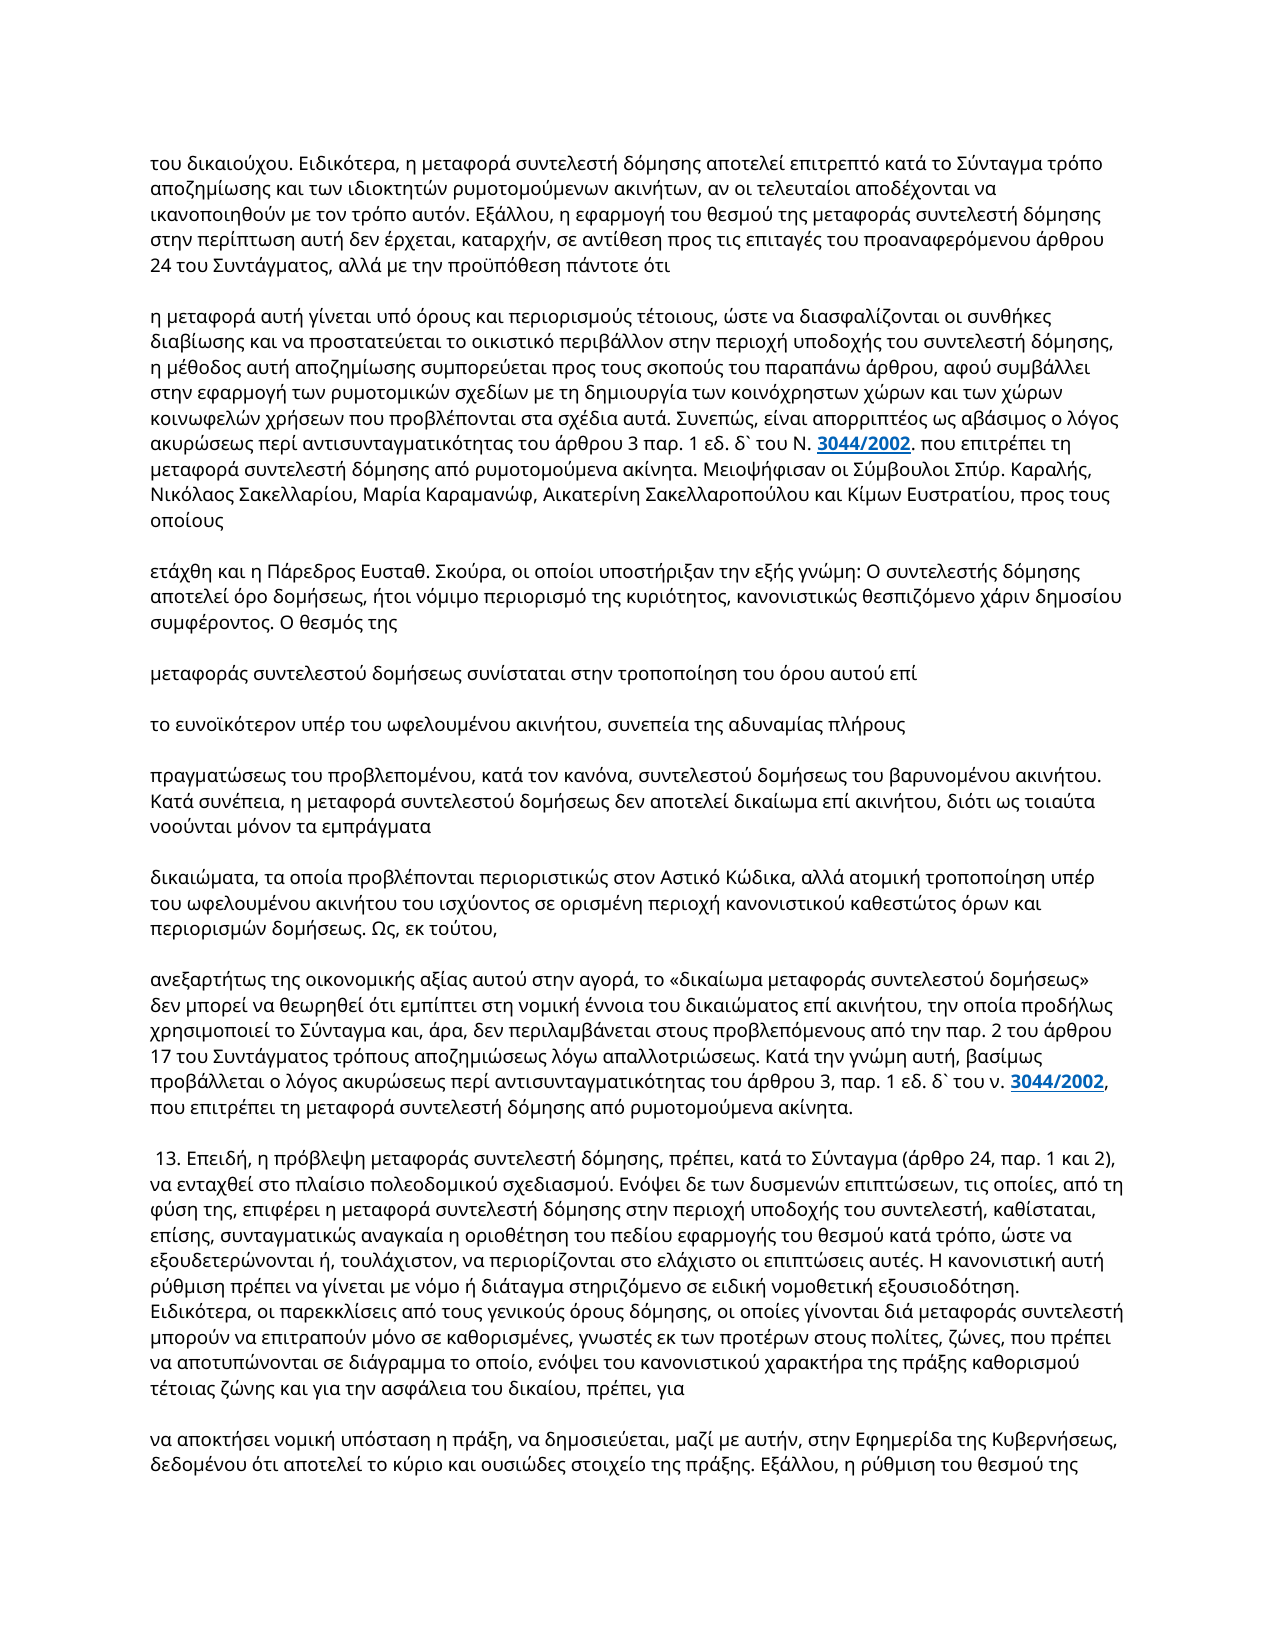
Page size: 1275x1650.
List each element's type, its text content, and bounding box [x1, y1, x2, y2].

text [150, 1426, 1125, 1477]
text δικαιώματα, τα οποία προβλέπονται περιοριστικώς στον Αστικό Κώδικα, αλλά ατομική τροποποίηση υπέρ του ωφελουμένου ακινήτου του ισχύοντος σε ορισμένη περιοχή κανονιστικού καθεστώτος όρων και περιορισμών δομήσεως. Ως, εκ τούτου, [150, 864, 1125, 941]
text 13. Επειδή, η πρόβλεψη μεταφοράς συντελεστή δόμησης, πρέπει, κατά το Σύνταγμα (άρθρο 24, παρ. 1 και 2), να ενταχθεί στο πλαίσιο πολεοδομικού σχεδιασμού. Ενόψει δε των δυσμενών επιπτώσεων, τις οποίες, από τη φύση της, επιφέρει η μεταφορά συντελεστή δόμησης στην περιοχή υποδοχής του συντελεστή, καθίσταται, επίσης, συνταγματικώς αναγκαία η οριοθέτηση του πεδίου εφαρμογής του θεσμού κατά τρόπο, ώστε να εξουδετερώνονται ή, τουλάχιστον, να περιορίζονται στο ελάχιστο οι επιπτώσεις αυτές. Η κανονιστική αυτή ρύθμιση πρέπει να γίνεται με νόμο ή διάταγμα στηριζόμενο σε ειδική νομοθετική εξουσιοδότηση. Ειδικότερα, οι παρεκκλίσεις από τους γενικούς όρους δόμησης, οι οποίες γίνονται διά μεταφοράς συντελεστή μπορούν να επιτραπούν μόνο σε καθορισμένες, γνωστές εκ των προτέρων στους πολίτες, ζώνες, που πρέπει να αποτυπώνονται σε διάγραμμα το οποίο, ενόψει του κανονιστικού χαρακτήρα της πράξης καθορισμού τέτοιας ζώνης και για την ασφάλεια του δικαίου, πρέπει, για [150, 1145, 1125, 1401]
text πραγματώσεως του προβλεπομένου, κατά τον κανόνα, συντελεστού δομήσεως του βαρυνομένου ακινήτου. Κατά συνέπεια, η μεταφορά συντελεστού δομήσεως δεν αποτελεί δικαίωμα επί ακινήτου, διότι ως τοιαύτα νοούνται μόνον τα εμπράγματα [150, 762, 1125, 839]
text ανεξαρτήτως της οικονομικής αξίας αυτού στην αγορά, το «δικαίωμα μεταφοράς συντελεστού δομήσεως» δεν μπορεί να θεωρηθεί ότι εμπίπτει στη νομική έννοια του δικαιώματος επί ακινήτου, την οποία προδήλως χρησιμοποιεί το Σύνταγμα και, άρα, δεν περιλαμβάνεται στους προβλεπόμενους από την παρ. 2 του άρθρου 17 του Συντάγματος τρόπους αποζημιώσεως λόγω απαλλοτριώσεως. Kατά την γνώμη αυτή, βασίμως προβάλλεται ο λόγος ακυρώσεως περί αντισυνταγματικότητας του άρθρου 3, παρ. 1 εδ. δ` του ν. 3044/2002, που επιτρέπει τη μεταφορά συντελεστή δόμησης από ρυμοτομούμενα ακίνητα. [150, 967, 1125, 1120]
text ετάχθη και η Πάρεδρος Ευσταθ. Σκούρα, οι οποίοι υποστήριξαν την εξής γνώμη: Ο συντελεστής δόμησης αποτελεί όρο δομήσεως, ήτοι νόμιμο περιορισμό της κυριότητος, κανονιστικώς θεσπιζόμενο χάριν δημοσίου συμφέροντος. Ο θεσμός της [150, 558, 1125, 635]
text το ευνοϊκότερον υπέρ του ωφελουμένου ακινήτου, συνεπεία της αδυναμίας πλήρους [150, 711, 1125, 737]
text του δικαιούχου. Ειδικότερα, η μεταφορά συντελεστή δόμησης αποτελεί επιτρεπτό κατά το Σύνταγμα τρόπο αποζημίωσης και των ιδιοκτητών ρυμοτομούμενων ακινήτων, αν οι τελευταίοι αποδέχονται να ικανοποιηθούν με τον τρόπο αυτόν. Εξάλλου, η εφαρμογή του θεσμού της μεταφοράς συντελεστή δόμησης στην περίπτωση αυτή δεν έρχεται, καταρχήν, σε αντίθεση προς τις επιταγές του προαναφερόμενου άρθρου 24 του Συντάγματος, αλλά με την προϋπόθεση πάντοτε ότι [150, 150, 1125, 278]
text μεταφοράς συντελεστού δομήσεως συνίσταται στην τροποποίηση του όρου αυτού επί [150, 660, 1125, 686]
text η μεταφορά αυτή γίνεται υπό όρους και περιορισμούς τέτοιους, ώστε να διασφαλίζονται οι συνθήκες διαβίωσης και να προστατεύεται το οικιστικό περιβάλλον στην περιοχή υποδοχής του συντελεστή δόμησης, η μέθοδος αυτή αποζημίωσης συμπορεύεται προς τους σκοπούς του παραπάνω άρθρου, αφού συμβάλλει στην εφαρμογή των ρυμοτομικών σχεδίων με τη δημιουργία των κοινόχρηστων χώρων και των χώρων κοινωφελών χρήσεων που προβλέπονται στα σχέδια αυτά. Συνεπώς, είναι απορριπτέος ως αβάσιμος ο λόγος ακυρώσεως περί αντισυνταγματικότητας του άρθρου 3 παρ. 1 εδ. δ` του Ν. 3044/2002. που επιτρέπει τη μεταφορά συντελεστή δόμησης από ρυμοτομούμενα ακίνητα. Μειοψήφισαν οι Σύμβουλοι Σπύρ. Καραλής, Νικόλαος Σακελλαρίου, Μαρία Καραμανώφ, Αικατερίνη Σακελλαροπούλου και Κίμων Ευστρατίου, προς τους οποίους [150, 303, 1125, 533]
